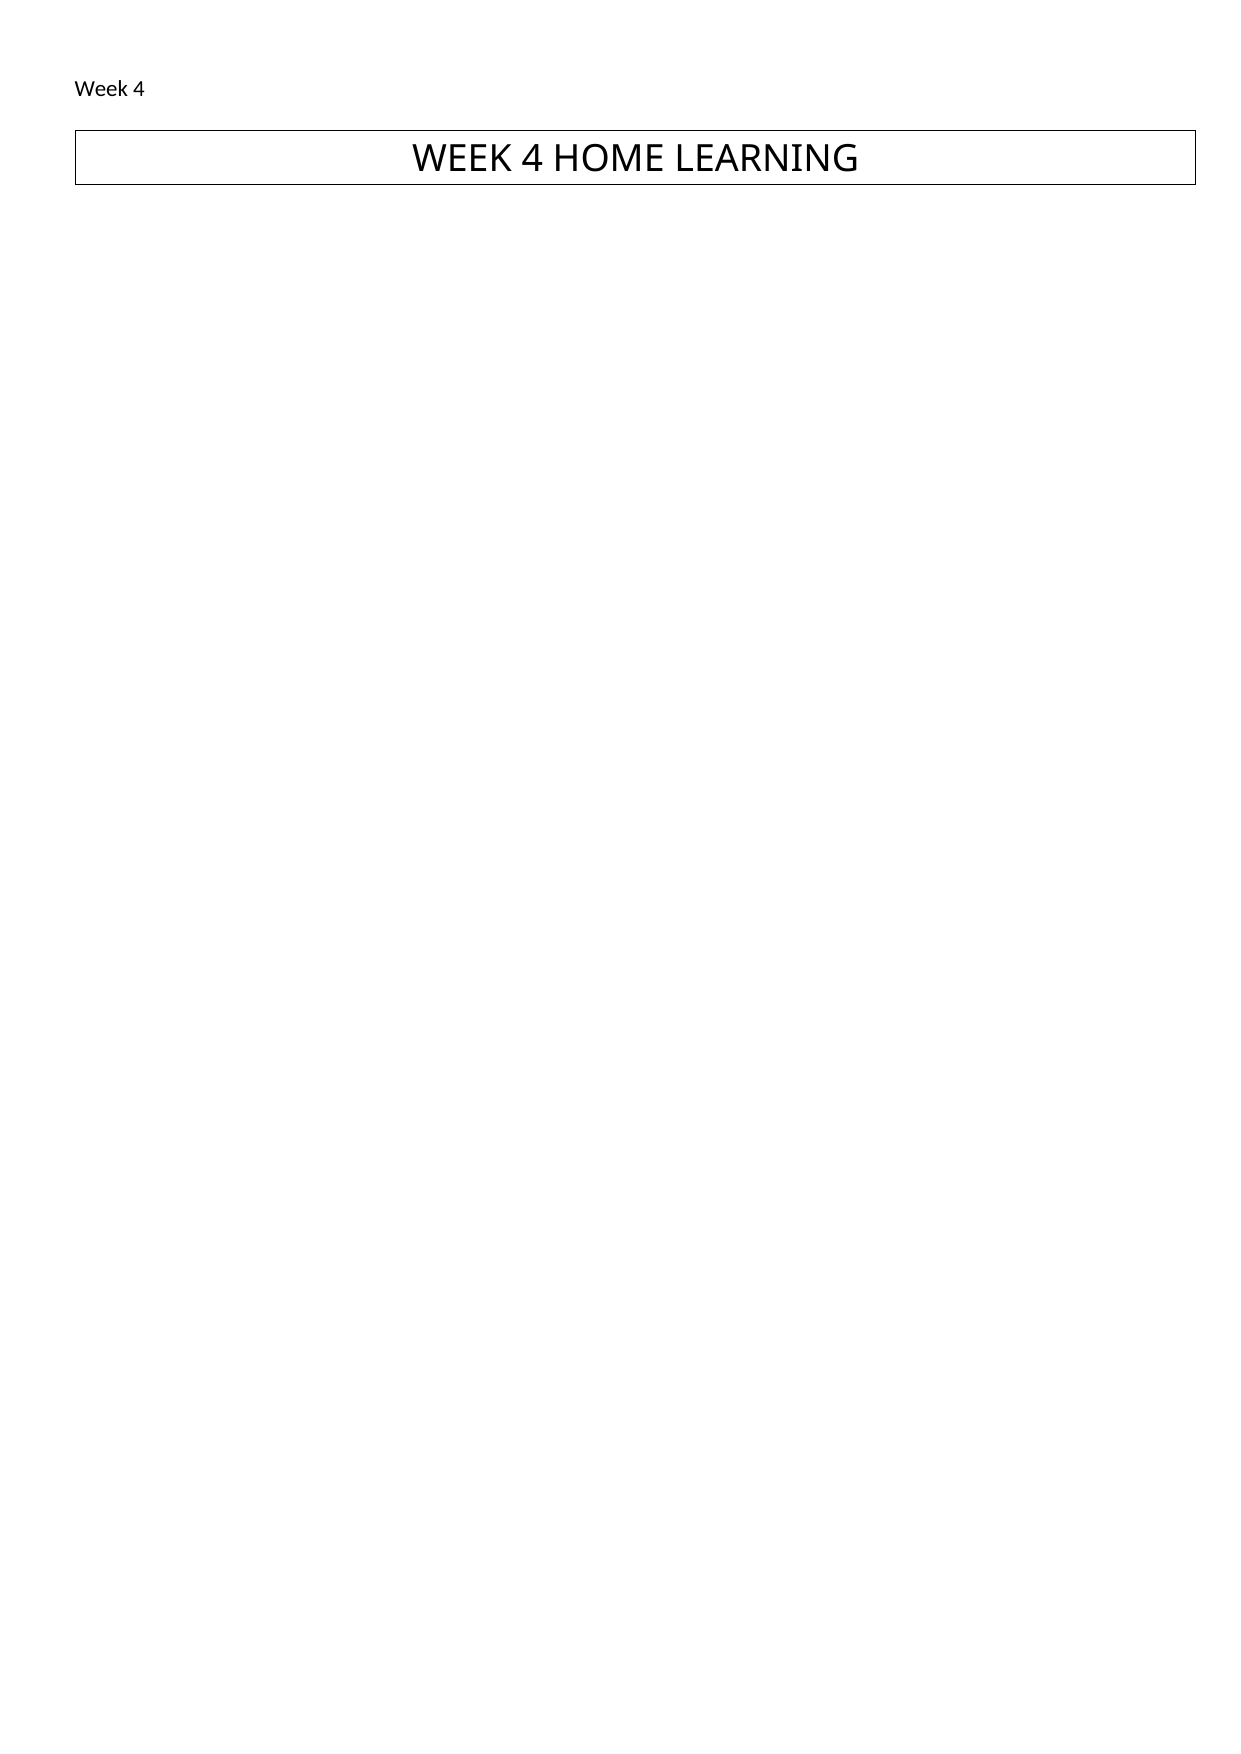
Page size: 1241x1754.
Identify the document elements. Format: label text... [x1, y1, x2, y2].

table_header WEEK 4 HOME LEARNING [76, 131, 1195, 183]
